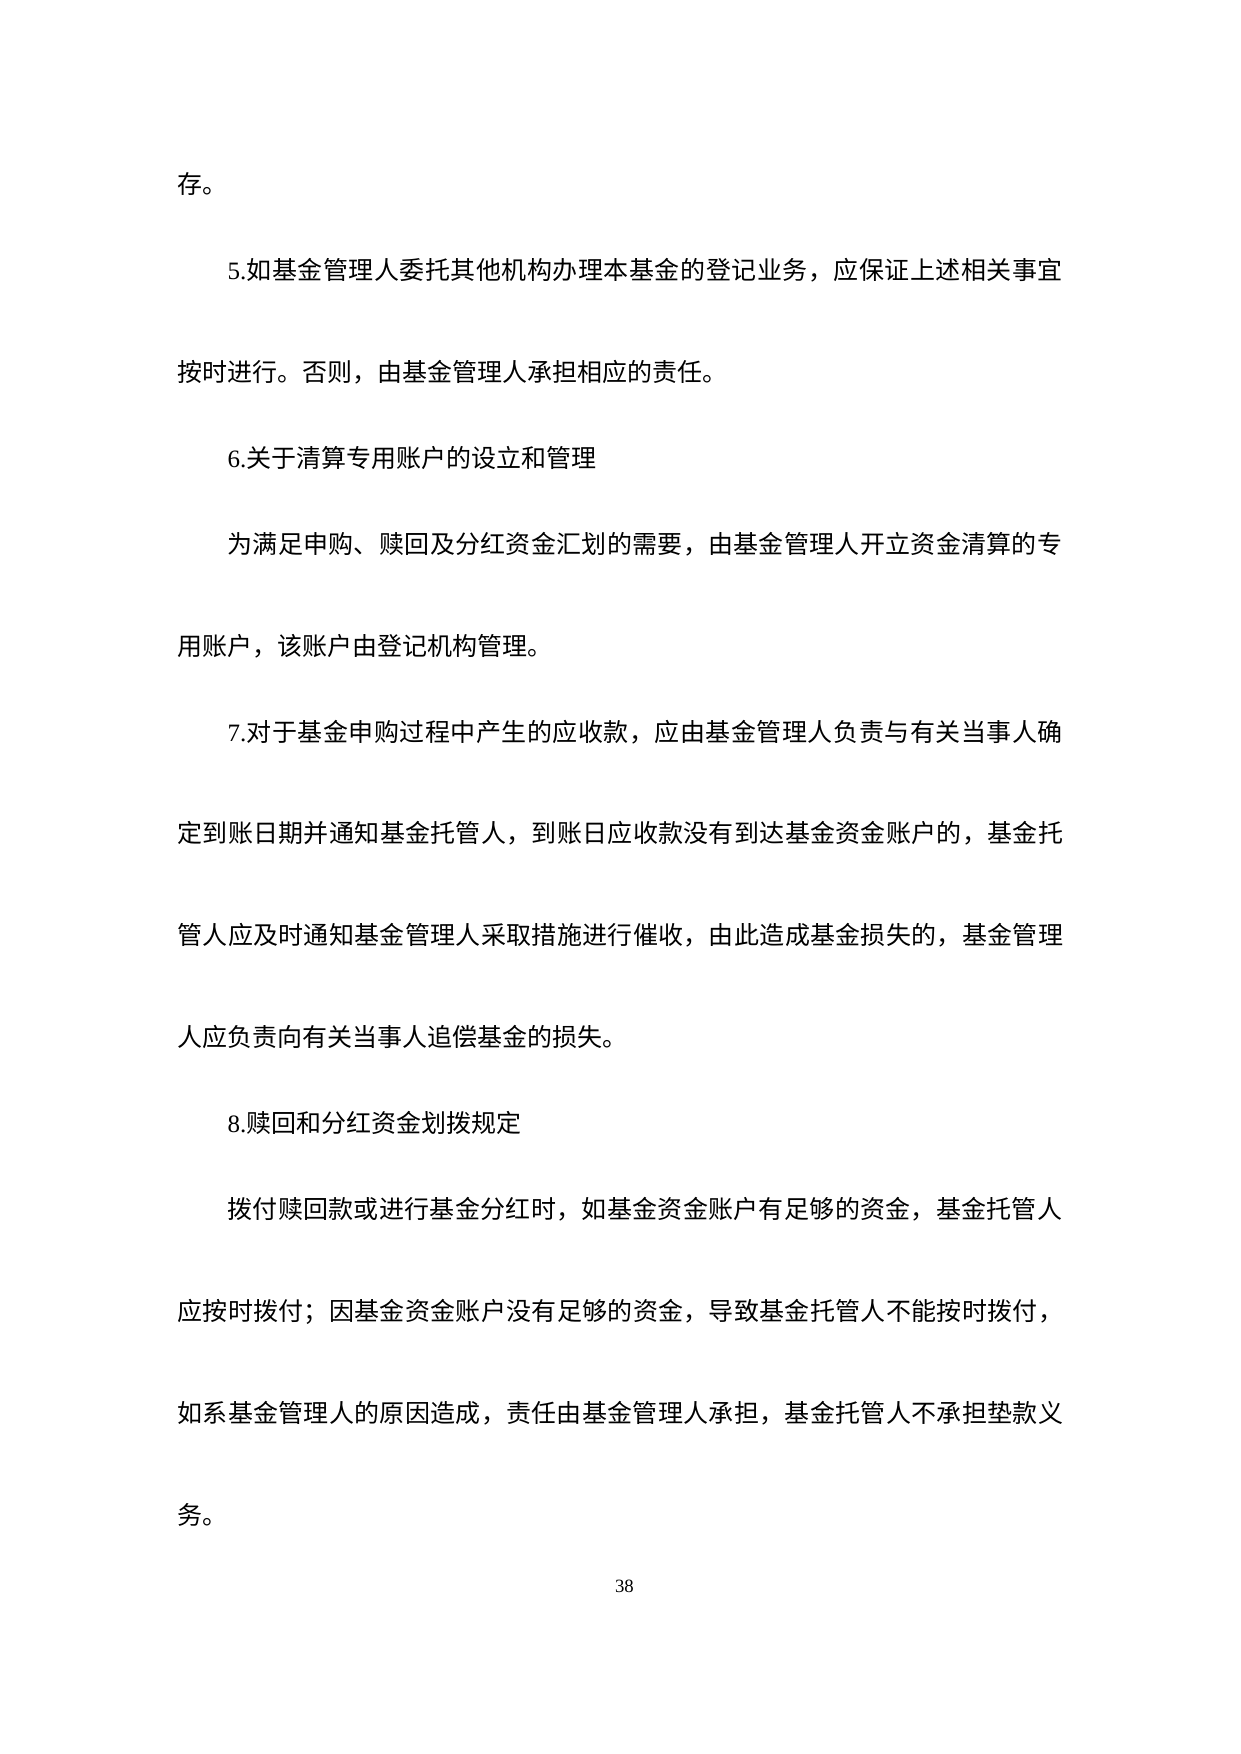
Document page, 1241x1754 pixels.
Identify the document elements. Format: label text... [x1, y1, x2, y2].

text 8.赎回和分红资金划拨规定 [177, 1088, 1063, 1156]
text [177, 148, 1063, 216]
text 5.如基金管理人委托其他机构办理本基金的登记业务，应保证上述相关事宜按时进行。否则，由基金管理人承担相应的责任。 [177, 234, 1063, 404]
text 为满足申购、赎回及分红资金汇划的需要，由基金管理人开立资金清算的专用账户，该账户由登记机构管理。 [177, 508, 1063, 678]
text 7.对于基金申购过程中产生的应收款，应由基金管理人负责与有关当事人确定到账日期并通知基金托管人，到账日应收款没有到达基金资金账户的，基金托管人应及时通知基金管理人采取措施进行催收，由此造成基金损失的，基金管理人应负责向有关当事人追偿基金的损失。 [177, 696, 1063, 1070]
text 拨付赎回款或进行基金分红时，如基金资金账户有足够的资金，基金托管人应按时拨付；因基金资金账户没有足够的资金，导致基金托管人不能按时拨付，如系基金管理人的原因造成，责任由基金管理人承担，基金托管人不承担垫款义务。 [177, 1174, 1063, 1547]
text 6.关于清算专用账户的设立和管理 [177, 422, 1063, 490]
